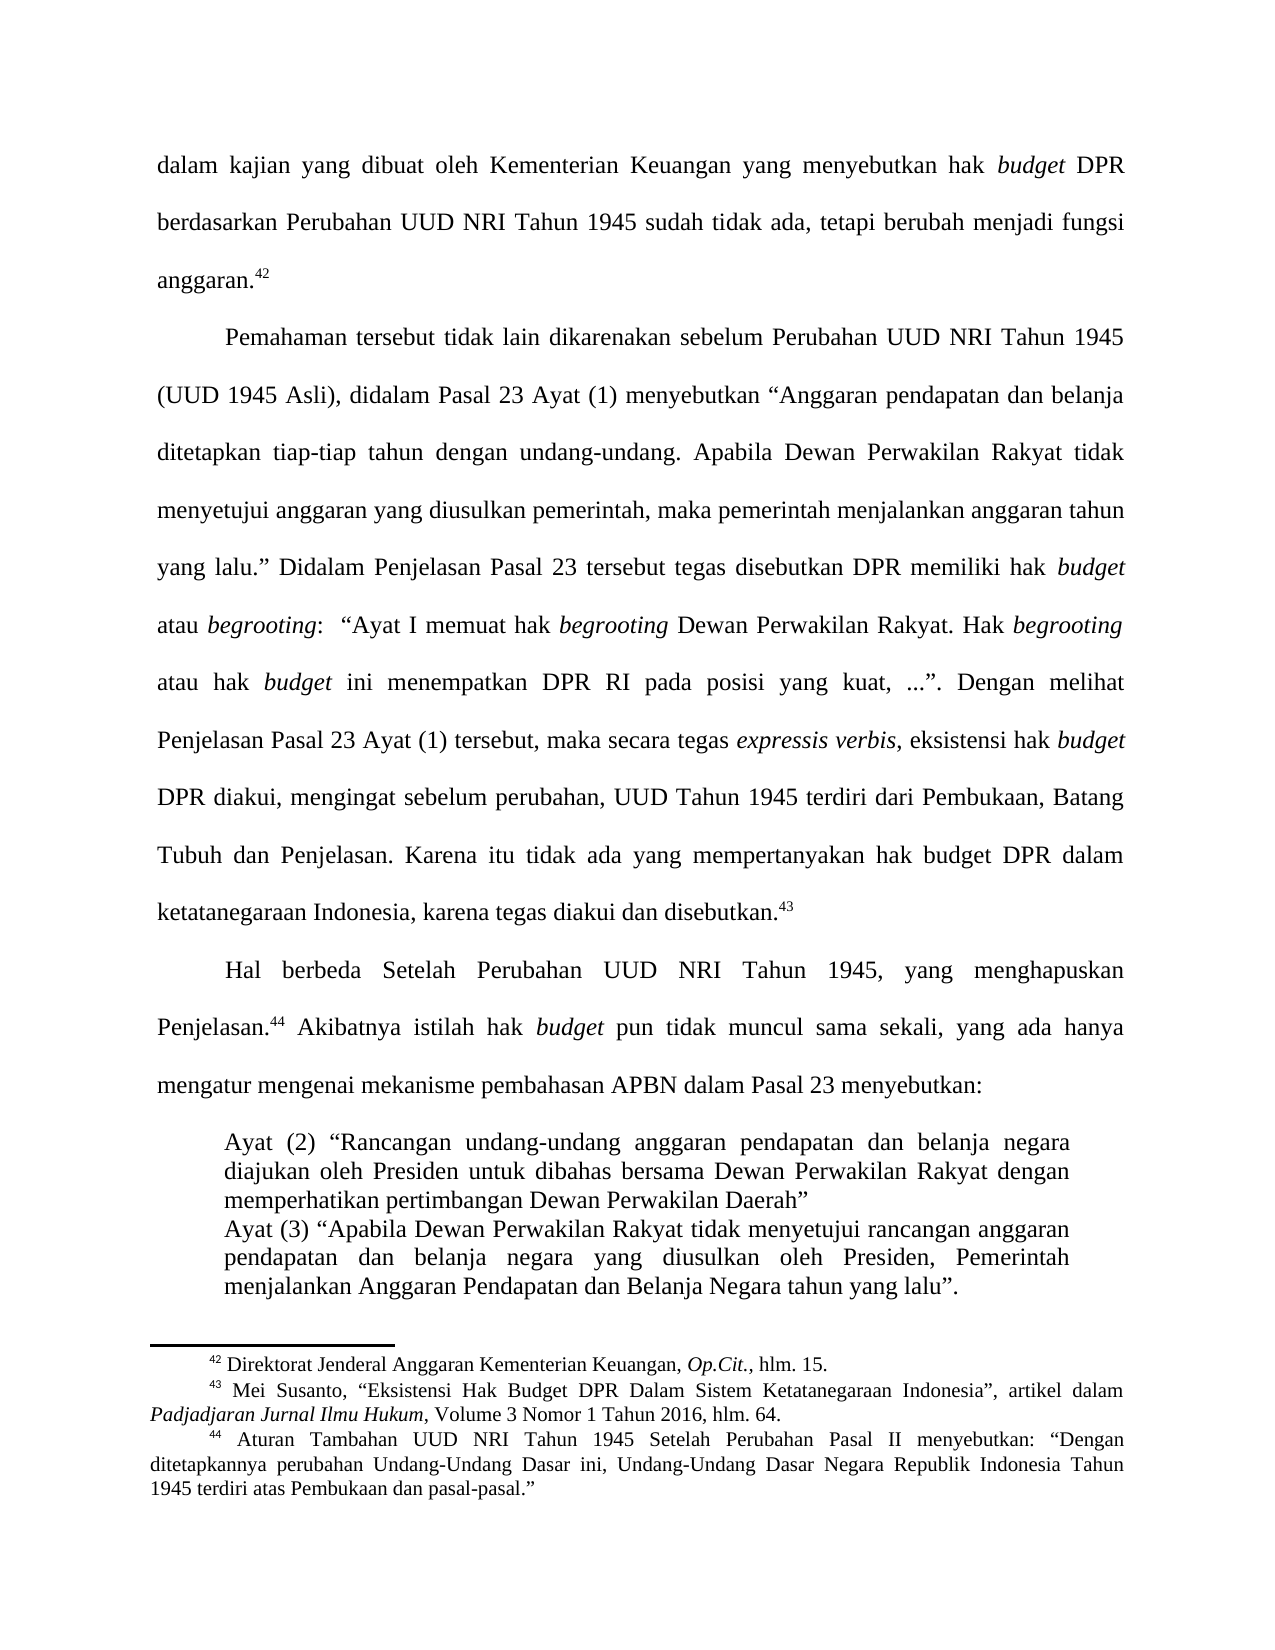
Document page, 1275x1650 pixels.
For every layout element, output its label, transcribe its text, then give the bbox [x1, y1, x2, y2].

text Hal berbeda Setelah Perubahan UUD NRI Tahun 1945, yang menghapuskan Penjelasan. Akibatnya istilah hak budget pun tidak muncul sama sekali, yang ada hanya mengatur mengenai mekanisme pembahasan APBN dalam Pasal 23 menyebutkan: [157, 955, 1125, 1099]
text Pemahaman tersebut tidak lain dikarenakan sebelum Perubahan UUD NRI Tahun 1945 (UUD 1945 Asli), didalam Pasal 23 Ayat (1) menyebutkan “Anggaran pendapatan dan belanja ditetapkan tiap-tiap tahun dengan undang-undang. Apabila Dewan Perwakilan Rakyat tidak menyetujui anggaran yang diusulkan pemerintah, maka pemerintah menjalankan anggaran tahun yang lalu.” Didalam Penjelasan Pasal 23 tersebut tegas disebutkan DPR memiliki hak budget atau begrooting: “Ayat I memuat hak begrooting Dewan Perwakilan Rakyat. Hak begrooting atau hak budget ini menempatkan DPR RI pada posisi yang kuat, ...”. Dengan melihat Penjelasan Pasal 23 Ayat (1) tersebut, maka secara tegas expressis verbis, eksistensi hak budget DPR diakui, mengingat sebelum perubahan, UUD Tahun 1945 terdiri dari Pembukaan, Batang Tubuh dan Penjelasan. Karena itu tidak ada yang mempertanyakan hak budget DPR dalam ketatanegaraan Indonesia, karena tegas diakui dan disebutkan. [157, 322, 1125, 926]
text Ayat (3) “Apabila Dewan Perwakilan Rakyat tidak menyetujui rancangan anggaran pendapatan dan belanja negara yang diusulkan oleh Presiden, Pemerintah menjalankan Anggaran Pendapatan dan Belanja Negara tahun yang lalu”. [224, 1214, 1071, 1300]
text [157, 150, 1125, 294]
text Ayat (2) “Rancangan undang-undang anggaran pendapatan dan belanja negara diajukan oleh Presiden untuk dibahas bersama Dewan Perwakilan Rakyat dengan memperhatikan pertimbangan Dewan Perwakilan Daerah” [224, 1127, 1071, 1214]
